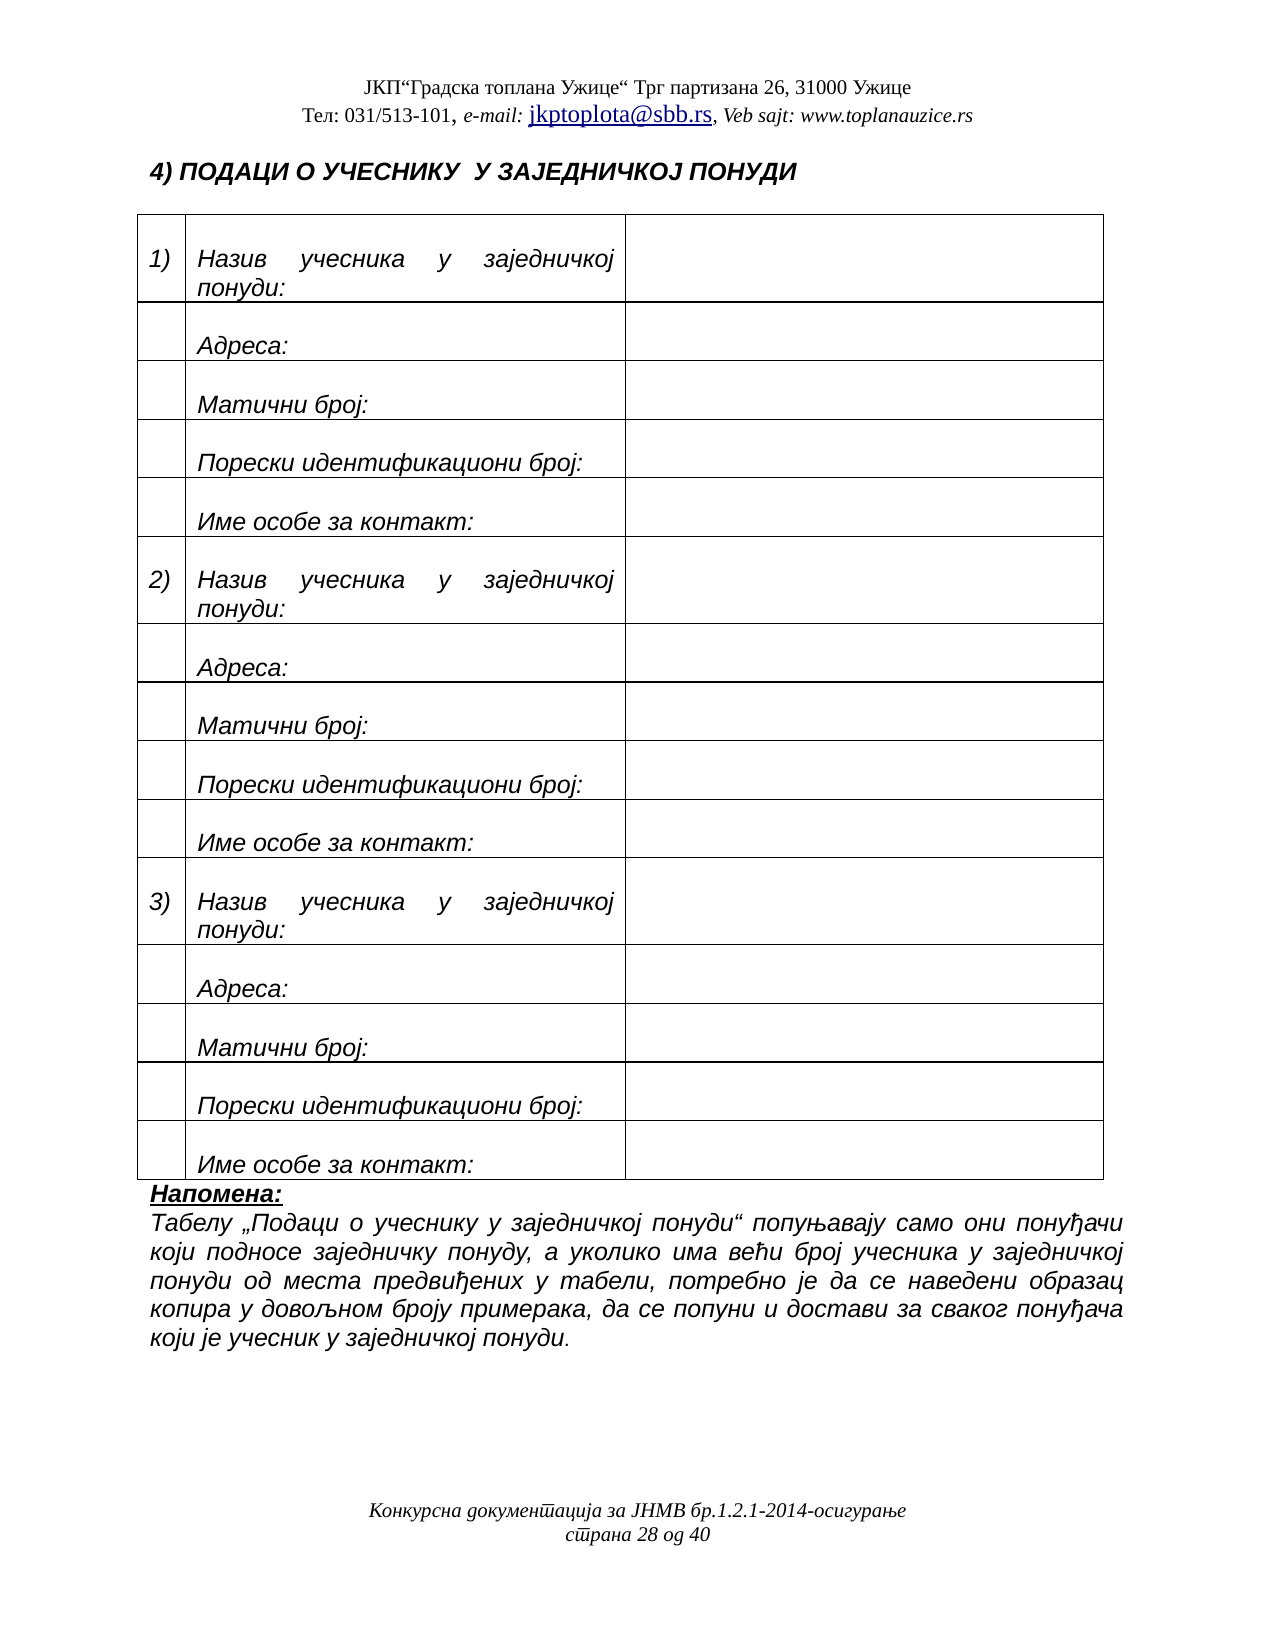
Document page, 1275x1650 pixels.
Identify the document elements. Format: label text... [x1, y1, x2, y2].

table_cell 2) [138, 537, 185, 623]
table_cell [138, 1004, 185, 1061]
table_cell [626, 858, 1103, 944]
table_cell [626, 1004, 1103, 1061]
table_cell Порески идентификациони број: [186, 420, 625, 477]
text Табелу „Подаци о учеснику у заједничкој понуди“ попуњавају само они понуђачи који подносе заједничку понуду, а уколико има већи број учесника у заједничкој понуди од места предвиђених у табели, потребно је да се наведени образац копира у довољном броју примерака, да се попуни и достави за сваког понуђача који је учесник у заједничкој понуди. [150, 1208, 1125, 1352]
table_cell Порески идентификациони број: [186, 1063, 625, 1120]
table_cell [138, 683, 185, 740]
table_cell [626, 420, 1103, 477]
table_cell Порески идентификациони број: [186, 741, 625, 798]
text Напомена: [150, 1179, 1125, 1208]
table_cell Адреса: [186, 945, 625, 1003]
table_cell [626, 303, 1103, 360]
table_cell [138, 741, 185, 798]
table_cell Адреса: [186, 624, 625, 681]
text 4) ПОДАЦИ О УЧЕСНИКУ У ЗАЈЕДНИЧКОЈ ПОНУДИ [150, 157, 1125, 185]
table_cell [626, 1063, 1103, 1120]
table_cell Матични број: [186, 683, 625, 740]
table_cell [138, 303, 185, 360]
table_cell [626, 800, 1103, 857]
table_cell Адреса: [186, 303, 625, 360]
table_cell [626, 361, 1103, 418]
table_cell [138, 1063, 185, 1120]
table_cell [626, 537, 1103, 623]
table_cell Матични број: [186, 361, 625, 418]
table_header Назив учесника у заједничкој понуди: [186, 215, 625, 301]
table_cell [626, 683, 1103, 740]
table_cell 3) [138, 858, 185, 944]
table_cell [138, 478, 185, 536]
table_cell [138, 800, 185, 857]
table_cell Име особе за контакт: [186, 800, 625, 857]
table_cell [626, 478, 1103, 536]
table_cell [138, 361, 185, 418]
table_header [626, 215, 1103, 301]
table_cell [138, 624, 185, 681]
table_cell Име особе за контакт: [186, 478, 625, 536]
table_cell [626, 741, 1103, 798]
table_cell [138, 1121, 185, 1178]
table_cell Назив учесника у заједничкој понуди: [186, 537, 625, 623]
table_header 1) [138, 215, 185, 301]
table_cell Име особе за контакт: [186, 1121, 625, 1178]
table_cell [626, 945, 1103, 1003]
table_cell [138, 420, 185, 477]
table_cell Назив учесника у заједничкој понуди: [186, 858, 625, 944]
table_cell [138, 945, 185, 1003]
table_cell [626, 624, 1103, 681]
table_cell [626, 1121, 1103, 1178]
table_cell Матични број: [186, 1004, 625, 1061]
